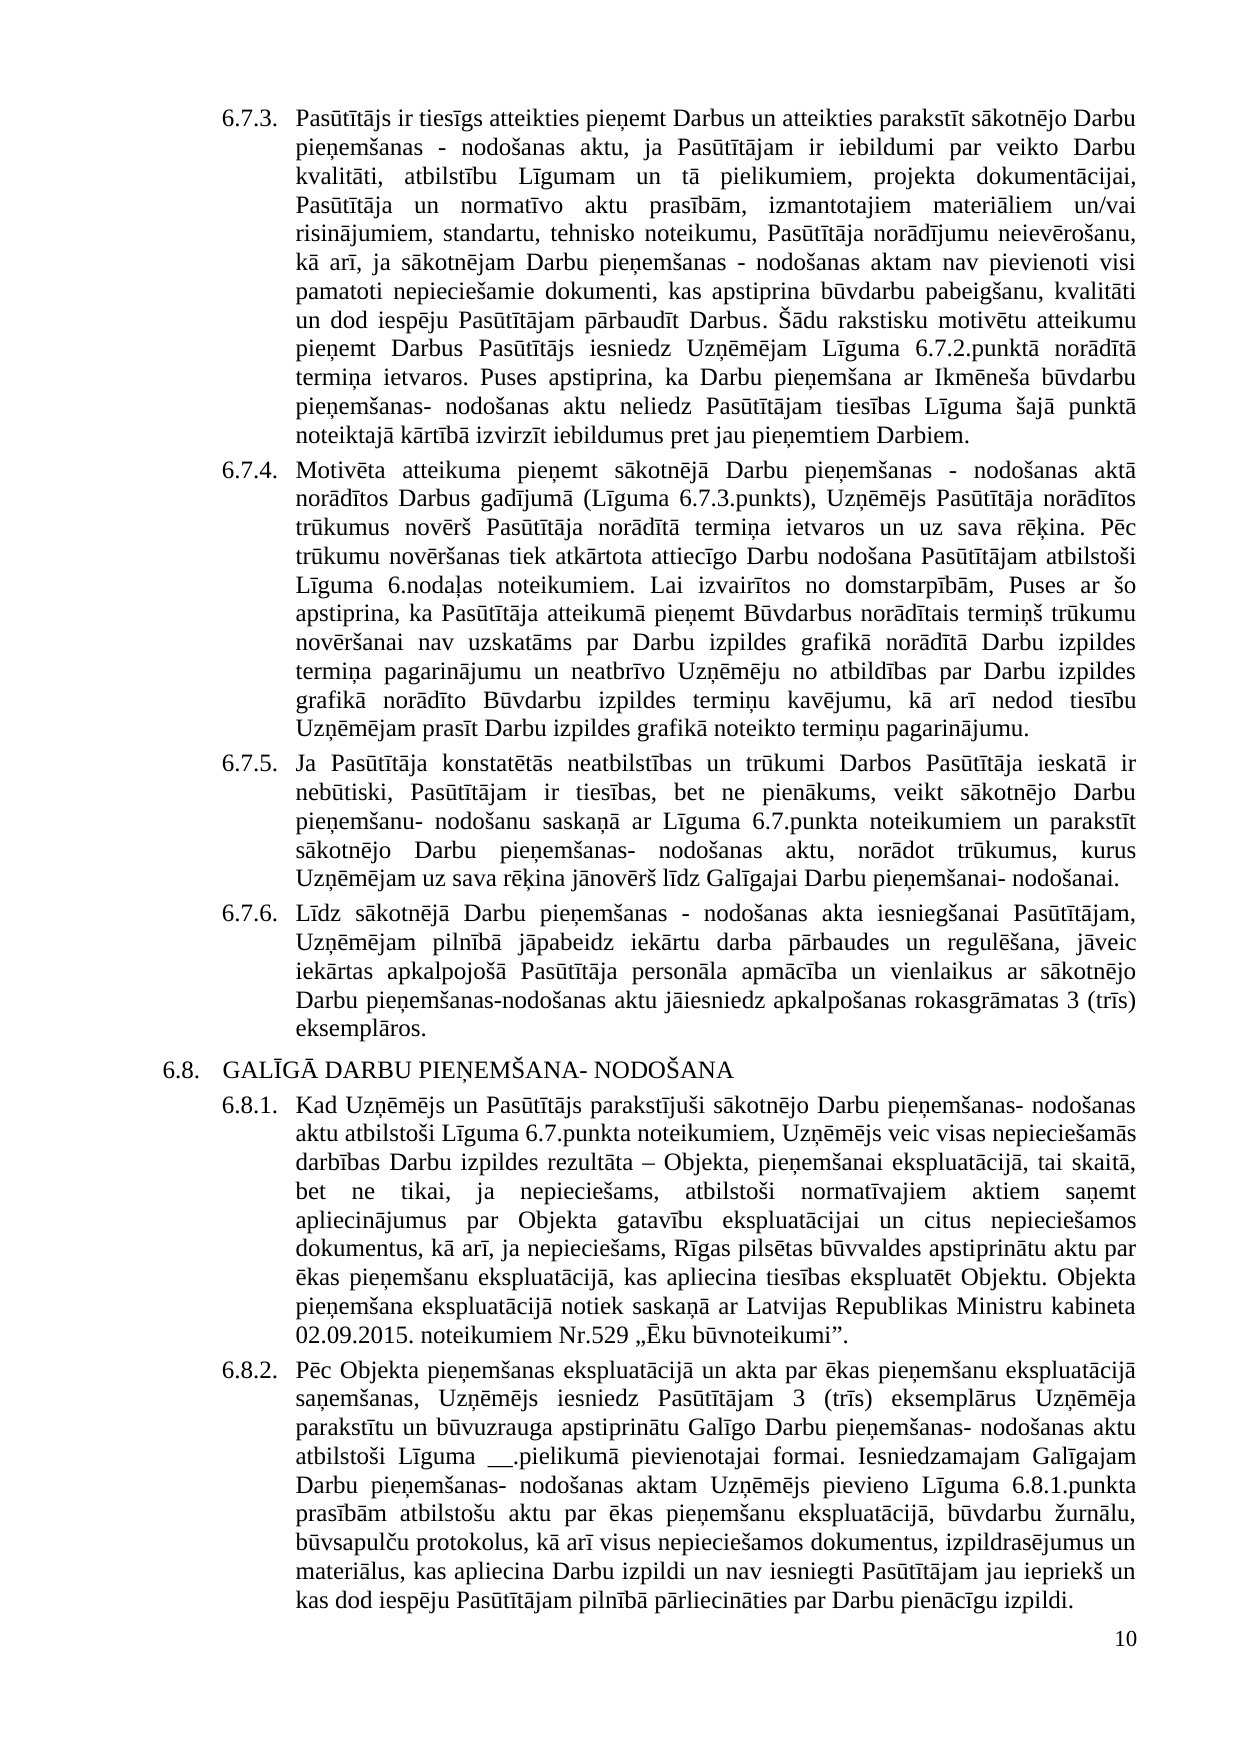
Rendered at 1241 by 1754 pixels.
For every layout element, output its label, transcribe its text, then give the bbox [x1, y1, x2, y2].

subtitle Pēc Objekta pieņemšanas ekspluatācijā un akta par ēkas pieņemšanu ekspluatācijā saņemšanas, Uzņēmējs iesniedz Pasūtītājam 3 (trīs) eksemplārus Uzņēmēja parakstītu un būvuzrauga apstiprinātu Galīgo Darbu pieņemšanas- nodošanas aktu atbilstoši Līguma __.pielikumā pievienotajai formai. Iesniedzamajam Galīgajam Darbu pieņemšanas- nodošanas aktam Uzņēmējs pievieno Līguma 6.8.1.punkta prasībām atbilstošu aktu par ēkas pieņemšanu ekspluatācijā, būvdarbu žurnālu, būvsapulču protokolus, kā arī visus nepieciešamos dokumentus, izpildrasējumus un materiālus, kas apliecina Darbu izpildi un nav iesniegti Pasūtītājam jau iepriekš un kas dod iespēju Pasūtītājam pilnībā pārliecināties par Darbu pienācīgu izpildi. [222, 1355, 1137, 1613]
subtitle Pasūtītājs ir tiesīgs atteikties pieņemt Darbus un atteikties parakstīt sākotnējo Darbu pieņemšanas - nodošanas aktu, ja Pasūtītājam ir iebildumi par veikto Darbu kvalitāti, atbilstību Līgumam un tā pielikumiem, projekta dokumentācijai, Pasūtītāja un normatīvo aktu prasībām, izmantotajiem materiāliem un/vai risinājumiem, standartu, tehnisko noteikumu, Pasūtītāja norādījumu neievērošanu, kā arī, ja sākotnējam Darbu pieņemšanas - nodošanas aktam nav pievienoti visi pamatoti nepieciešamie dokumenti, kas apstiprina būvdarbu pabeigšanu, kvalitāti un dod iespēju Pasūtītājam pārbaudīt Darbus. Šādu rakstisku motivētu atteikumu pieņemt Darbus Pasūtītājs iesniedz Uzņēmējam Līguma 6.7.2.punktā norādītā termiņa ietvaros. Puses apstiprina, ka Darbu pieņemšana ar Ikmēneša būvdarbu pieņemšanas- nodošanas aktu neliedz Pasūtītājam tiesības Līguma šajā punktā noteiktajā kārtībā izvirzīt iebildumus pret jau pieņemtiem Darbiem. [222, 103, 1137, 448]
subtitle Kad Uzņēmējs un Pasūtītājs parakstījuši sākotnējo Darbu pieņemšanas- nodošanas aktu atbilstoši Līguma 6.7.punkta noteikumiem, Uzņēmējs veic visas nepieciešamās darbības Darbu izpildes rezultāta – Objekta, pieņemšanai ekspluatācijā, tai skaitā, bet ne tikai, ja nepieciešams, atbilstoši normatīvajiem aktiem saņemt apliecinājumus par Objekta gatavību ekspluatācijai un citus nepieciešamos dokumentus, kā arī, ja nepieciešams, Rīgas pilsētas būvvaldes apstiprinātu aktu par ēkas pieņemšanu ekspluatācijā, kas apliecina tiesības ekspluatēt Objektu. Objekta pieņemšana ekspluatācijā notiek saskaņā ar Latvijas Republikas Ministru kabineta 02.09.2015. noteikumiem Nr.529 „Ēku būvnoteikumi”. [222, 1090, 1137, 1348]
subtitle GALĪGĀ DARBU PIEŅEMŠANA- NODOŠANA [162, 1055, 1137, 1083]
subtitle Ja Pasūtītāja konstatētās neatbilstības un trūkumi Darbos Pasūtītāja ieskatā ir nebūtiski, Pasūtītājam ir tiesības, bet ne pienākums, veikt sākotnējo Darbu pieņemšanu- nodošanu saskaņā ar Līguma 6.7.punkta noteikumiem un parakstīt sākotnējo Darbu pieņemšanas- nodošanas aktu, norādot trūkumus, kurus Uzņēmējam uz sava rēķina jānovērš līdz Galīgajai Darbu pieņemšanai- nodošanai. [222, 748, 1137, 892]
subtitle Līdz sākotnējā Darbu pieņemšanas - nodošanas akta iesniegšanai Pasūtītājam, Uzņēmējam pilnībā jāpabeidz iekārtu darba pārbaudes un regulēšana, jāveic iekārtas apkalpojošā Pasūtītāja personāla apmācība un vienlaikus ar sākotnējo Darbu pieņemšanas-nodošanas aktu jāiesniedz apkalpošanas rokasgrāmatas 3 (trīs) eksemplāros. [222, 898, 1137, 1042]
subtitle Motivēta atteikuma pieņemt sākotnējā Darbu pieņemšanas - nodošanas aktā norādītos Darbus gadījumā (Līguma 6.7.3.punkts), Uzņēmējs Pasūtītāja norādītos trūkumus novērš Pasūtītāja norādītā termiņa ietvaros un uz sava rēķina. Pēc trūkumu novēršanas tiek atkārtota attiecīgo Darbu nodošana Pasūtītājam atbilstoši Līguma 6.nodaļas noteikumiem. Lai izvairītos no domstarpībām, Puses ar šo apstiprina, ka Pasūtītāja atteikumā pieņemt Būvdarbus norādītais termiņš trūkumu novēršanai nav uzskatāms par Darbu izpildes grafikā norādītā Darbu izpildes termiņa pagarinājumu un neatbrīvo Uzņēmēju no atbildības par Darbu izpildes grafikā norādīto Būvdarbu izpildes termiņu kavējumu, kā arī nedod tiesību Uzņēmējam prasīt Darbu izpildes grafikā noteikto termiņu pagarinājumu. [222, 455, 1137, 742]
